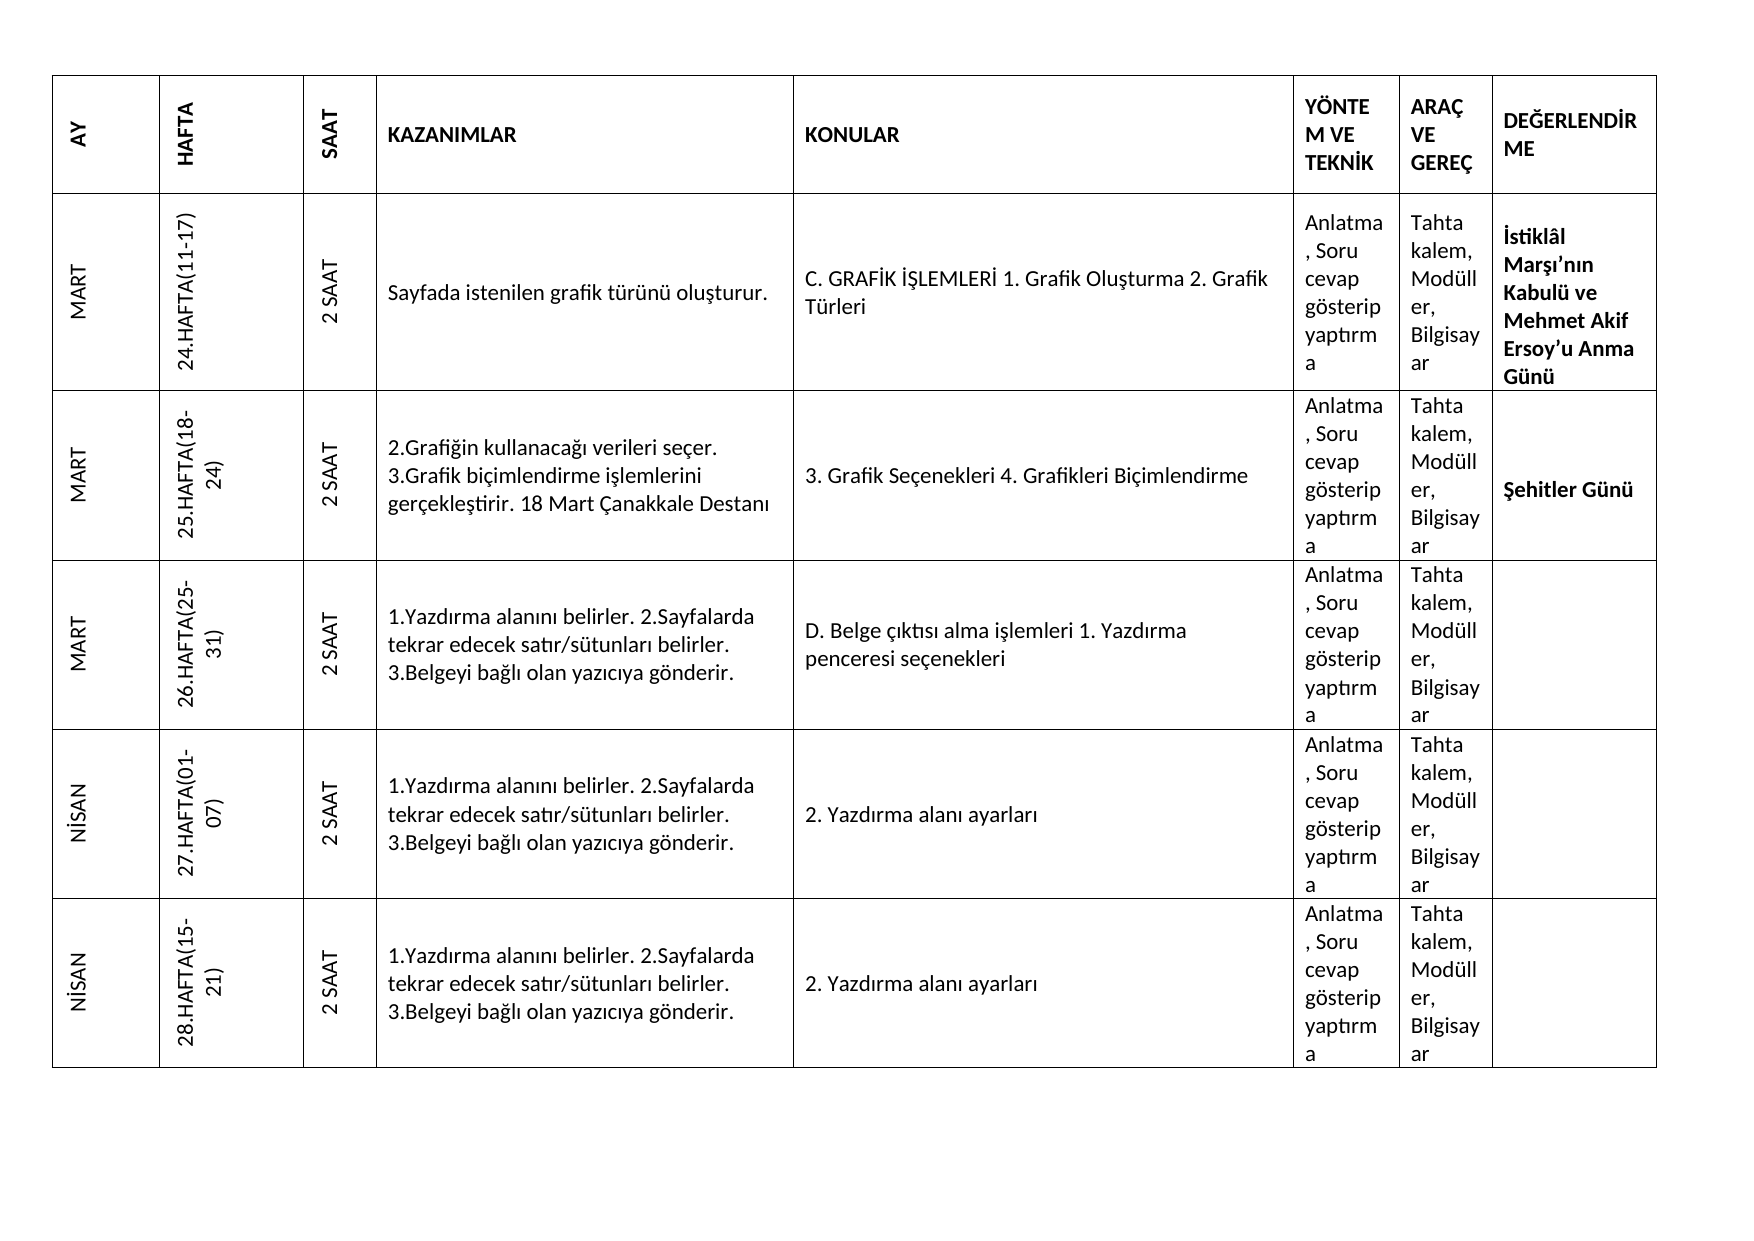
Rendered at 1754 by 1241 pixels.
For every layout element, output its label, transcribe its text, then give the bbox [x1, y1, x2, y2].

table_header HAFTA [160, 76, 303, 193]
table_cell 2 SAAT [304, 899, 376, 1067]
table_header YÖNTEM VE TEKNİK [1294, 76, 1399, 193]
table_cell Anlatma, Soru cevap gösterip yaptırma [1294, 194, 1399, 390]
table_cell C. GRAFİK İŞLEMLERİ 1. Grafik Oluşturma 2. Grafik Türleri [794, 194, 1293, 390]
table_cell 27.HAFTA(01-07) [160, 730, 303, 898]
table_cell 1.Yazdırma alanını belirler. 2.Sayfalarda tekrar edecek satır/sütunları belirler. 3.Belgeyi bağlı olan yazıcıya gönderir. [377, 899, 793, 1067]
table_cell MART [53, 391, 159, 559]
table_cell [1493, 899, 1656, 1067]
table_cell 25.HAFTA(18-24) [160, 391, 303, 559]
table_cell Tahta kalem, Modüller, Bilgisayar [1400, 194, 1492, 390]
table_header ARAÇ VE GEREÇ [1400, 76, 1492, 193]
table_cell MART [53, 561, 159, 729]
table_cell 2 SAAT [304, 561, 376, 729]
table_header DEĞERLENDİRME [1493, 76, 1656, 193]
table_cell MART [53, 194, 159, 390]
table_header KONULAR [794, 76, 1293, 193]
table_cell 2 SAAT [304, 730, 376, 898]
table_cell 1.Yazdırma alanını belirler. 2.Sayfalarda tekrar edecek satır/sütunları belirler. 3.Belgeyi bağlı olan yazıcıya gönderir. [377, 730, 793, 898]
table_cell Tahta kalem, Modüller, Bilgisayar [1400, 561, 1492, 729]
table_cell 1.Yazdırma alanını belirler. 2.Sayfalarda tekrar edecek satır/sütunları belirler. 3.Belgeyi bağlı olan yazıcıya gönderir. [377, 561, 793, 729]
table_cell Anlatma, Soru cevap gösterip yaptırma [1294, 391, 1399, 559]
table_cell 2.Grafiğin kullanacağı verileri seçer. 3.Grafik biçimlendirme işlemlerini gerçekleştirir. 18 Mart Çanakkale Destanı [377, 391, 793, 559]
table_cell Tahta kalem, Modüller, Bilgisayar [1400, 730, 1492, 898]
table_cell Anlatma, Soru cevap gösterip yaptırma [1294, 561, 1399, 729]
table_cell 3. Grafik Seçenekleri 4. Grafikleri Biçimlendirme [794, 391, 1293, 559]
table_cell NİSAN [53, 730, 159, 898]
table_header AY [53, 76, 159, 193]
table_cell NİSAN [53, 899, 159, 1067]
table_cell 2 SAAT [304, 194, 376, 390]
table_header KAZANIMLAR [377, 76, 793, 193]
table_cell 2 SAAT [304, 391, 376, 559]
table_cell [1493, 730, 1656, 898]
table_cell İstiklâl Marşı’nın Kabulü ve Mehmet Akif Ersoy’u Anma Günü [1493, 194, 1656, 390]
table_cell 2. Yazdırma alanı ayarları [794, 730, 1293, 898]
table_cell Tahta kalem, Modüller, Bilgisayar [1400, 391, 1492, 559]
table_cell 2. Yazdırma alanı ayarları [794, 899, 1293, 1067]
table_cell Anlatma, Soru cevap gösterip yaptırma [1294, 899, 1399, 1067]
table_cell 24.HAFTA(11-17) [160, 194, 303, 390]
table_cell Tahta kalem, Modüller, Bilgisayar [1400, 899, 1492, 1067]
table_cell Anlatma, Soru cevap gösterip yaptırma [1294, 730, 1399, 898]
table_cell D. Belge çıktısı alma işlemleri 1. Yazdırma penceresi seçenekleri [794, 561, 1293, 729]
table_cell [1493, 561, 1656, 729]
table_cell 26.HAFTA(25-31) [160, 561, 303, 729]
table_cell 28.HAFTA(15-21) [160, 899, 303, 1067]
table_header SAAT [304, 76, 376, 193]
table_cell Sayfada istenilen grafik türünü oluşturur. [377, 194, 793, 390]
table_cell Şehitler Günü [1493, 391, 1656, 559]
